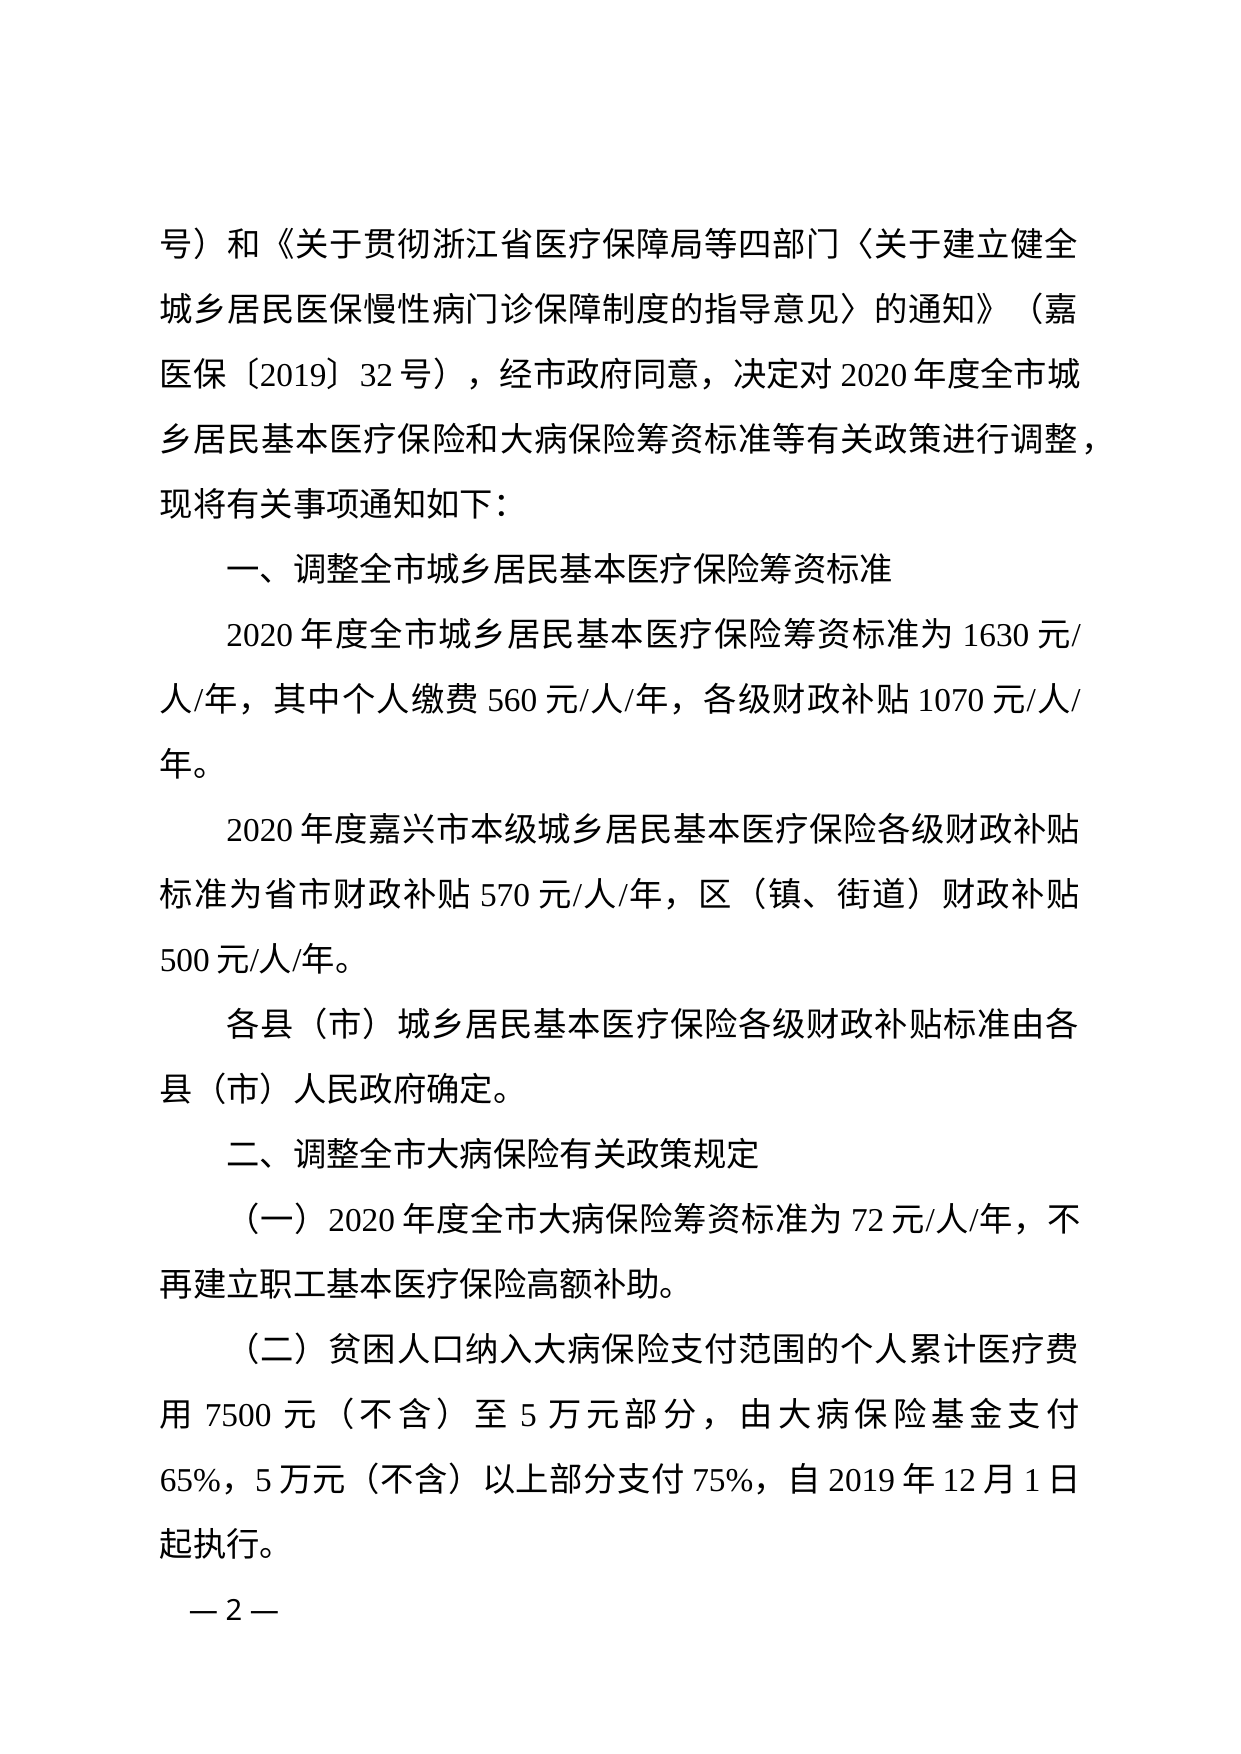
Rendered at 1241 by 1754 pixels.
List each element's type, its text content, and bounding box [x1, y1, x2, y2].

text 2020年度嘉兴市本级城乡居民基本医疗保险各级财政补贴标准为省市财政补贴570元/人/年，区（镇、街道）财政补贴500元/人/年。 [159, 794, 1081, 989]
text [159, 209, 1081, 534]
text （二）贫困人口纳入大病保险支付范围的个人累计医疗费用7500元（不含）至5万元部分，由大病保险基金支付65%，5万元（不含）以上部分支付75%，自2019年12月1日起执行。 [159, 1314, 1081, 1574]
text 2020年度全市城乡居民基本医疗保险筹资标准为1630元/人/年，其中个人缴费560元/人/年，各级财政补贴1070元/人/年。 [159, 599, 1081, 794]
text （一）2020年度全市大病保险筹资标准为72元/人/年，不再建立职工基本医疗保险高额补助。 [159, 1184, 1081, 1314]
text 各县（市）城乡居民基本医疗保险各级财政补贴标准由各县（市）人民政府确定。 [159, 989, 1081, 1119]
text 一、调整全市城乡居民基本医疗保险筹资标准 [159, 534, 1081, 599]
text 二、调整全市大病保险有关政策规定 [159, 1119, 1081, 1184]
